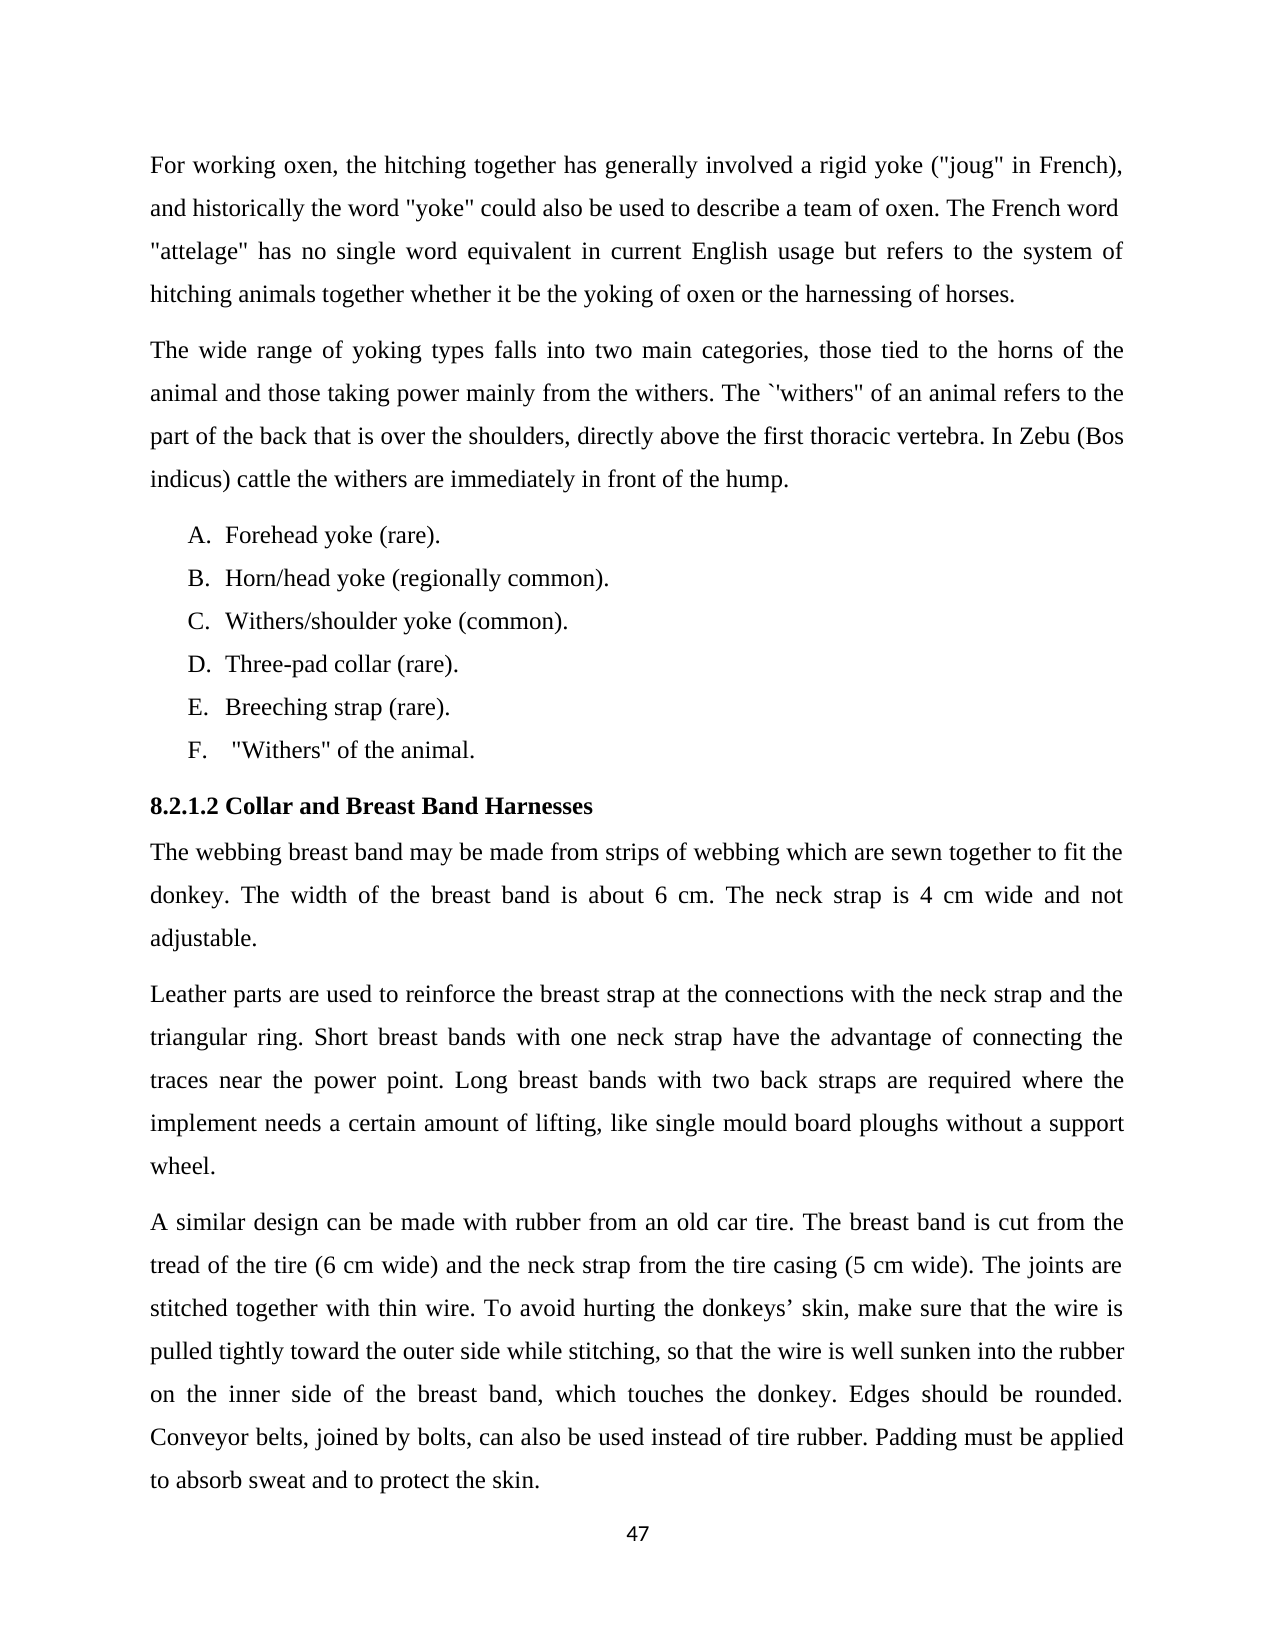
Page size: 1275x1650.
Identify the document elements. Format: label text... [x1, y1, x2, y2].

text The webbing breast band may be made from strips of webbing which are sewn together to fit the donkey. The width of the breast band is about 6 cm. The neck strap is 4 cm wide and not adjustable. [150, 837, 1125, 952]
list Breeching strap (rare). [187, 692, 1125, 721]
text The wide range of yoking types falls into two main categories, those tied to the horns of the animal and those taking power mainly from the withers. The `'withers" of an animal refers to the part of the back that is over the shoulders, directly above the first thoracic vertebra. In Zebu (Bos indicus) cattle the withers are immediately in front of the hump. [150, 335, 1125, 493]
text 8.2.1.2 Collar and Breast Band Harnesses [150, 791, 1125, 820]
list Withers/shoulder yoke (common). [187, 606, 1125, 635]
text "attelage" has no single word equivalent in current English usage but refers to the system of hitching animals together whether it be the yoking of oxen or the harnessing of horses. [150, 236, 1125, 308]
text A similar design can be made with rubber from an old car tire. The breast band is cut from the tread of the tire (6 cm wide) and the neck strap from the tire casing (5 cm wide). The joints are stitched together with thin wire. To avoid hurting the donkeys’ skin, make sure that the wire is pulled tightly toward the outer side while stitching, so that the wire is well sunken into the rubber on the inner side of the breast band, which touches the donkey. Edges should be rounded. Conveyor belts, joined by bolts, can also be used instead of tire rubber. Padding must be applied to absorb sweat and to protect the skin. [150, 1207, 1125, 1494]
list Three-pad collar (rare). [187, 649, 1125, 678]
list "Withers" of the animal. [187, 736, 1125, 764]
list Forehead yoke (rare). [187, 520, 1125, 549]
text For working oxen, the hitching together has generally involved a rigid yoke ("joug" in French), and historically the word "yoke" could also be used to describe a team of oxen. The French word [150, 150, 1125, 222]
list Horn/head yoke (regionally common). [187, 563, 1125, 592]
text Leather parts are used to reinforce the breast strap at the connections with the neck strap and the triangular ring. Short breast bands with one neck strap have the advantage of connecting the traces near the power point. Long breast bands with two back straps are required where the implement needs a certain amount of lifting, like single mould board ploughs without a support wheel. [150, 979, 1125, 1180]
